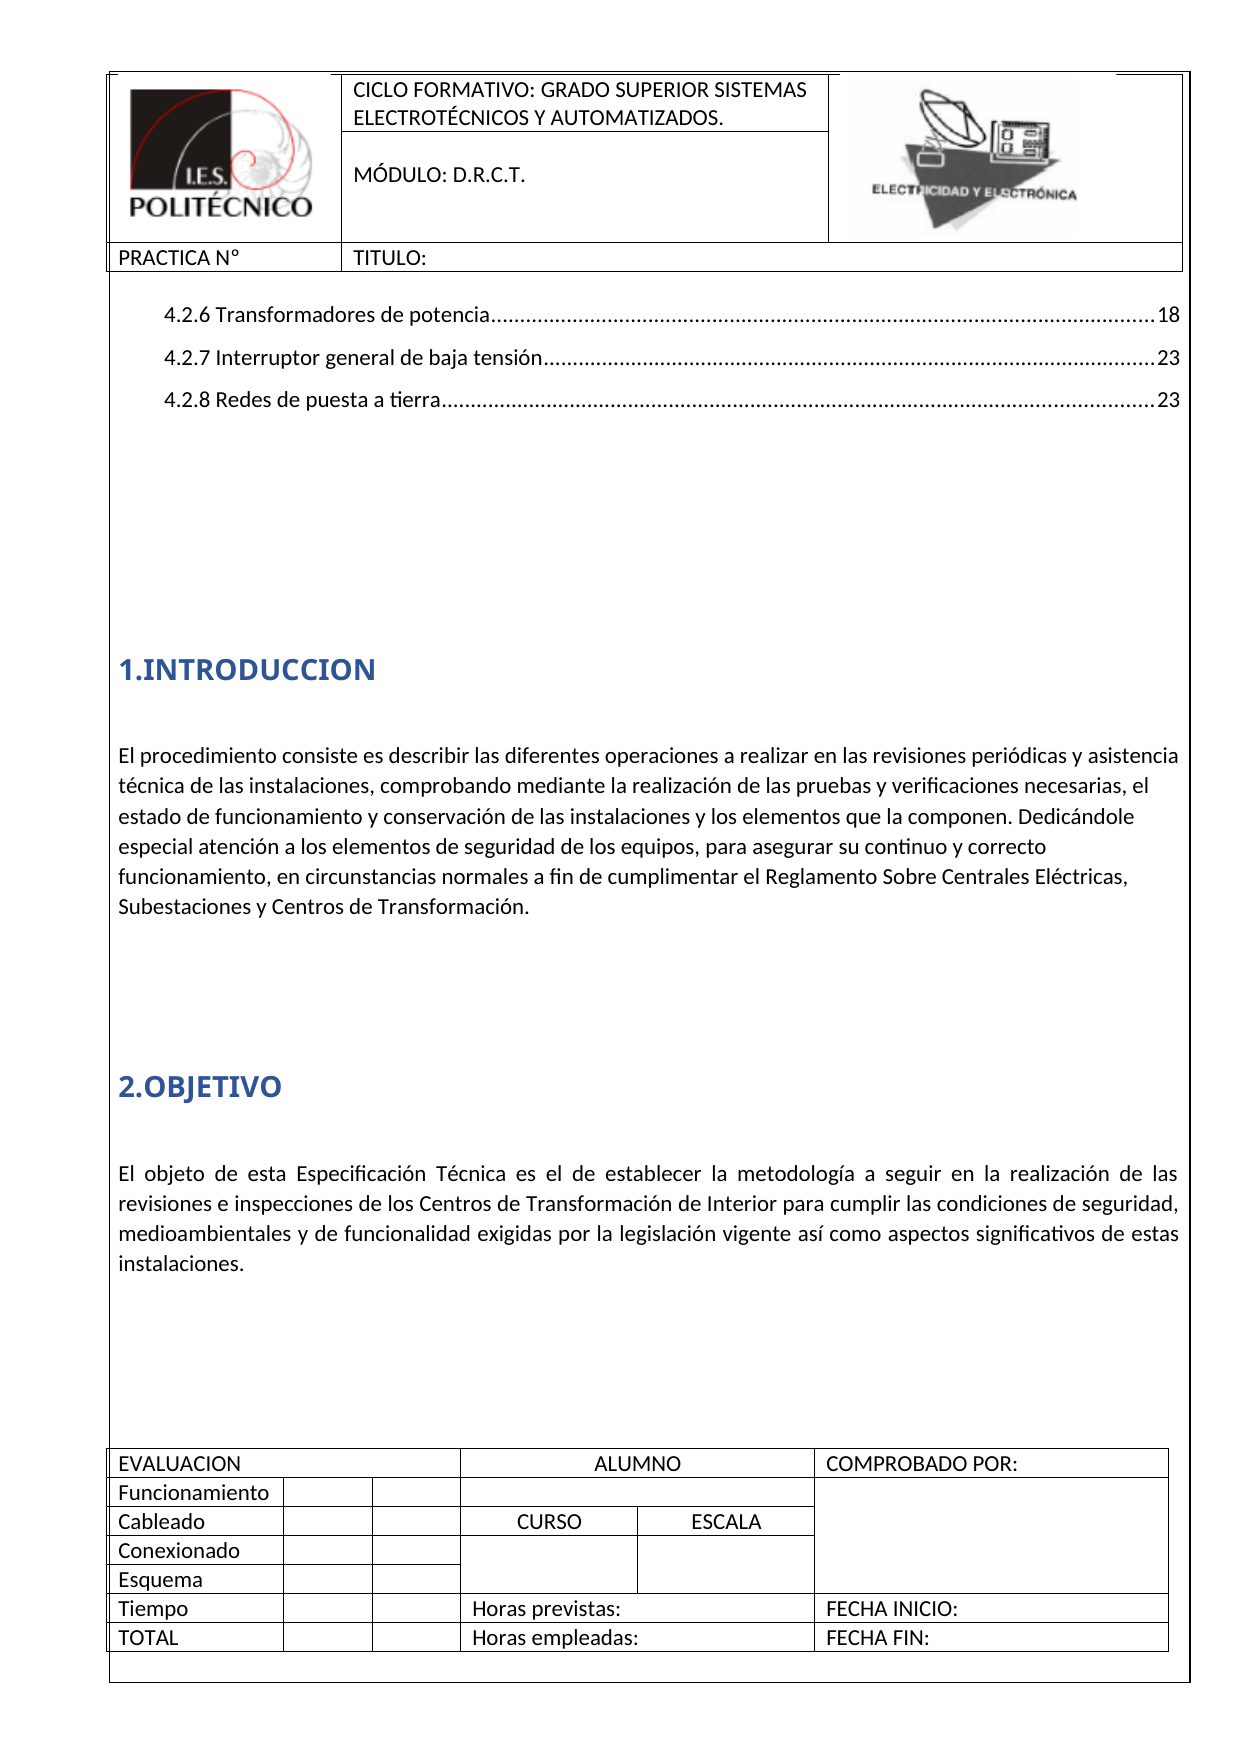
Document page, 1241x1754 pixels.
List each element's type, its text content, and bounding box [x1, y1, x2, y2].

subtitle 2.OBJETIVO [118, 1066, 1181, 1106]
picture [840, 74, 1117, 241]
text El procedimiento consiste es describir las diferentes operaciones a realizar en las revisiones periódicas y asistencia técnica de las instalaciones, comprobando mediante la realización de las pruebas y verificaciones necesarias, el estado de funcionamiento y conservación de las instalaciones y los elementos que la componen. Dedicándole especial atención a los elementos de seguridad de los equipos, para asegurar su continuo y correcto funcionamiento, en circunstancias normales a fin de cumplimentar el Reglamento Sobre Centrales Eléctricas, Subestaciones y Centros de Transformación. [118, 741, 1181, 920]
picture [118, 74, 331, 242]
subtitle 1.INTRODUCCION [118, 649, 1181, 688]
text El objeto de esta Especificación Técnica es el de establecer la metodología a seguir en la realización de las revisiones e inspecciones de los Centros de Transformación de Interior para cumplir las condiciones de seguridad, medioambientales y de funcionalidad exigidas por la legislación vigente así como aspectos significativos de estas instalaciones. [118, 1159, 1181, 1277]
